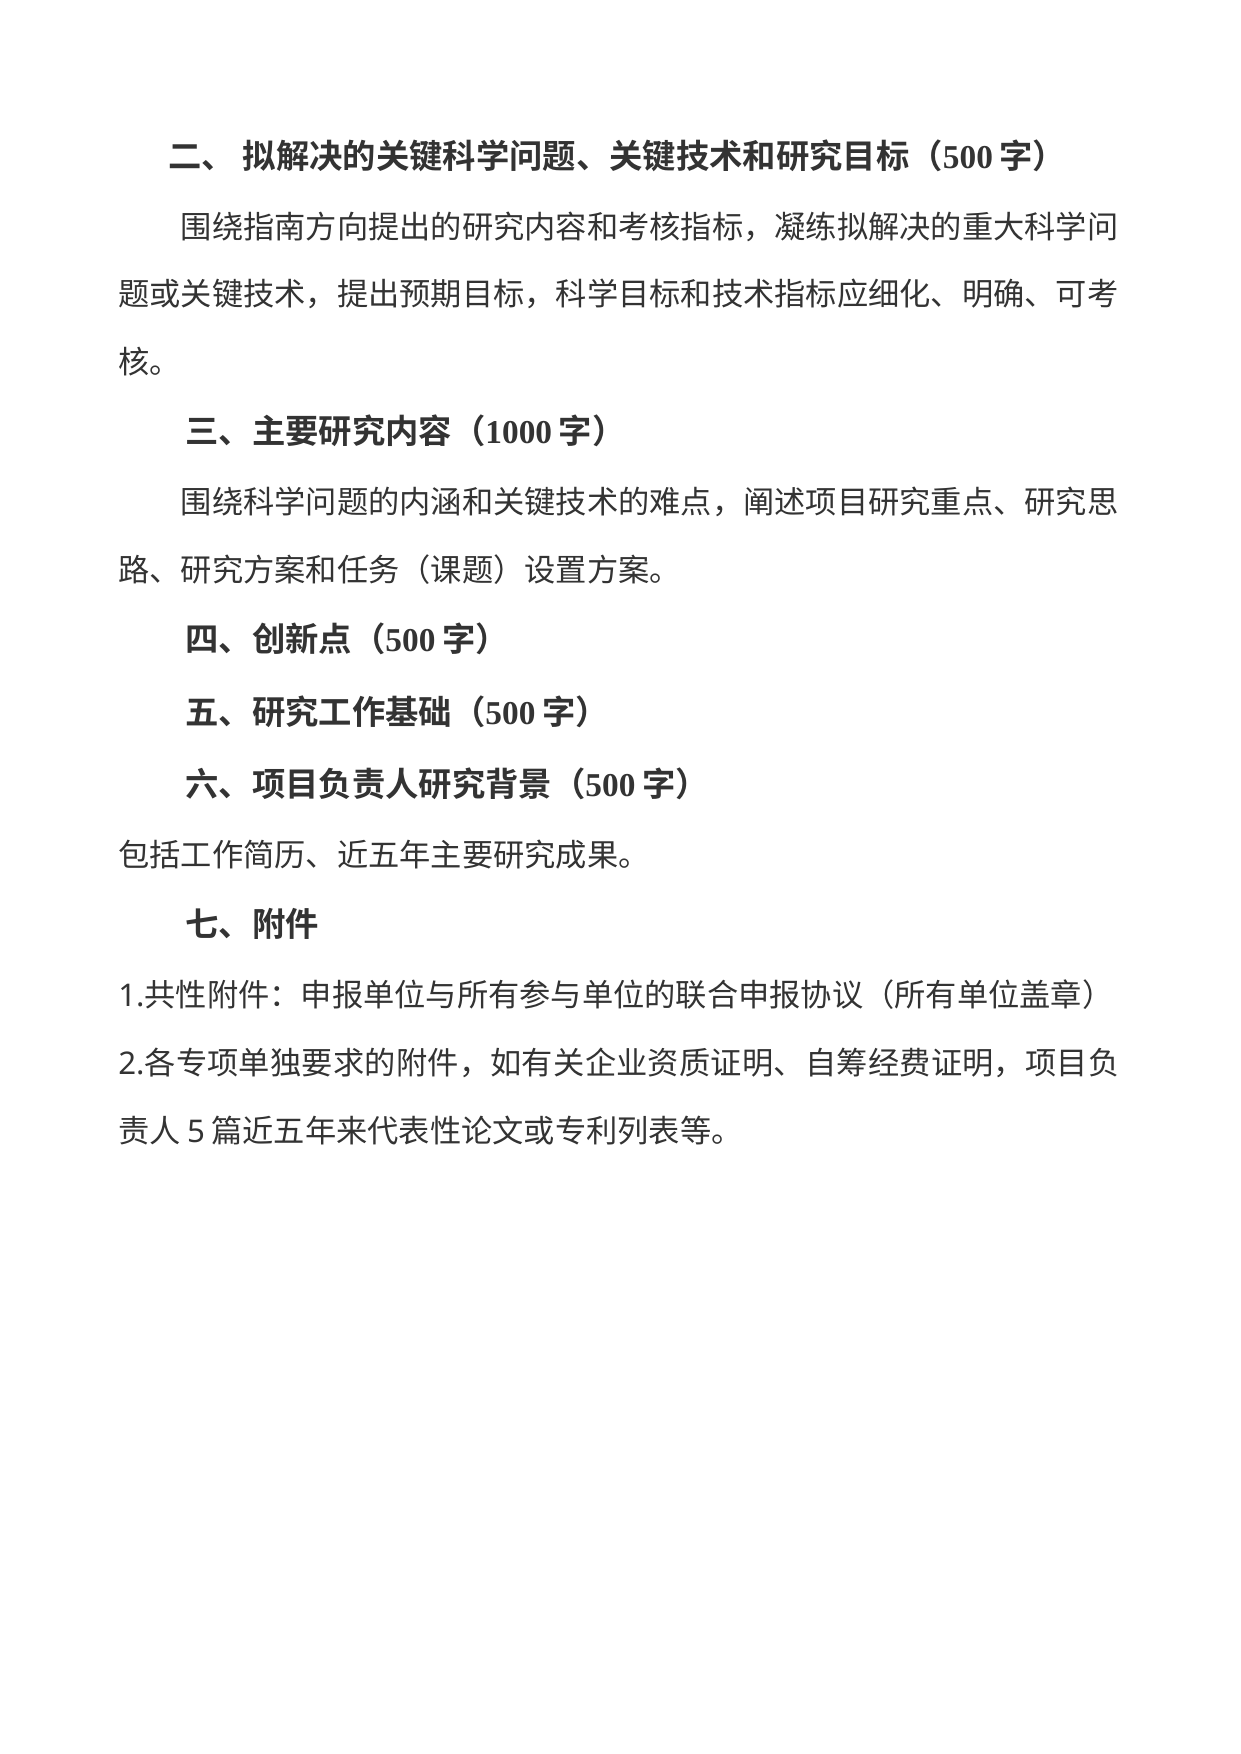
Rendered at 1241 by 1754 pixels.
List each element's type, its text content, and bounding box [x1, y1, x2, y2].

list 附件 [118, 898, 1122, 946]
text 二、 拟解决的关键科学问题、关键技术和研究目标（500字） [118, 129, 1122, 178]
text 四、创新点（500字） [118, 613, 1122, 661]
text 六、项目负责人研究背景（500字） [118, 758, 1122, 806]
text 围绕科学问题的内涵和关键技术的难点，阐述项目研究重点、研究思路、研究方案和任务（课题）设置方案。 [118, 477, 1122, 591]
text 围绕指南方向提出的研究内容和考核指标，凝练拟解决的重大科学问题或关键技术，提出预期目标，科学目标和技术指标应细化、明确、可考核。 [118, 202, 1122, 383]
list 共性附件：申报单位与所有参与单位的联合申报协议（所有单位盖章） [118, 970, 1122, 1016]
list 各专项单独要求的附件，如有关企业资质证明、自筹经费证明，项目负责人5篇近五年来代表性论文或专利列表等。 [118, 1038, 1122, 1152]
text 三、主要研究内容（1000字） [118, 405, 1122, 453]
text 五、研究工作基础（500字） [118, 685, 1122, 734]
text 包括工作简历、近五年主要研究成果。 [118, 830, 1122, 875]
